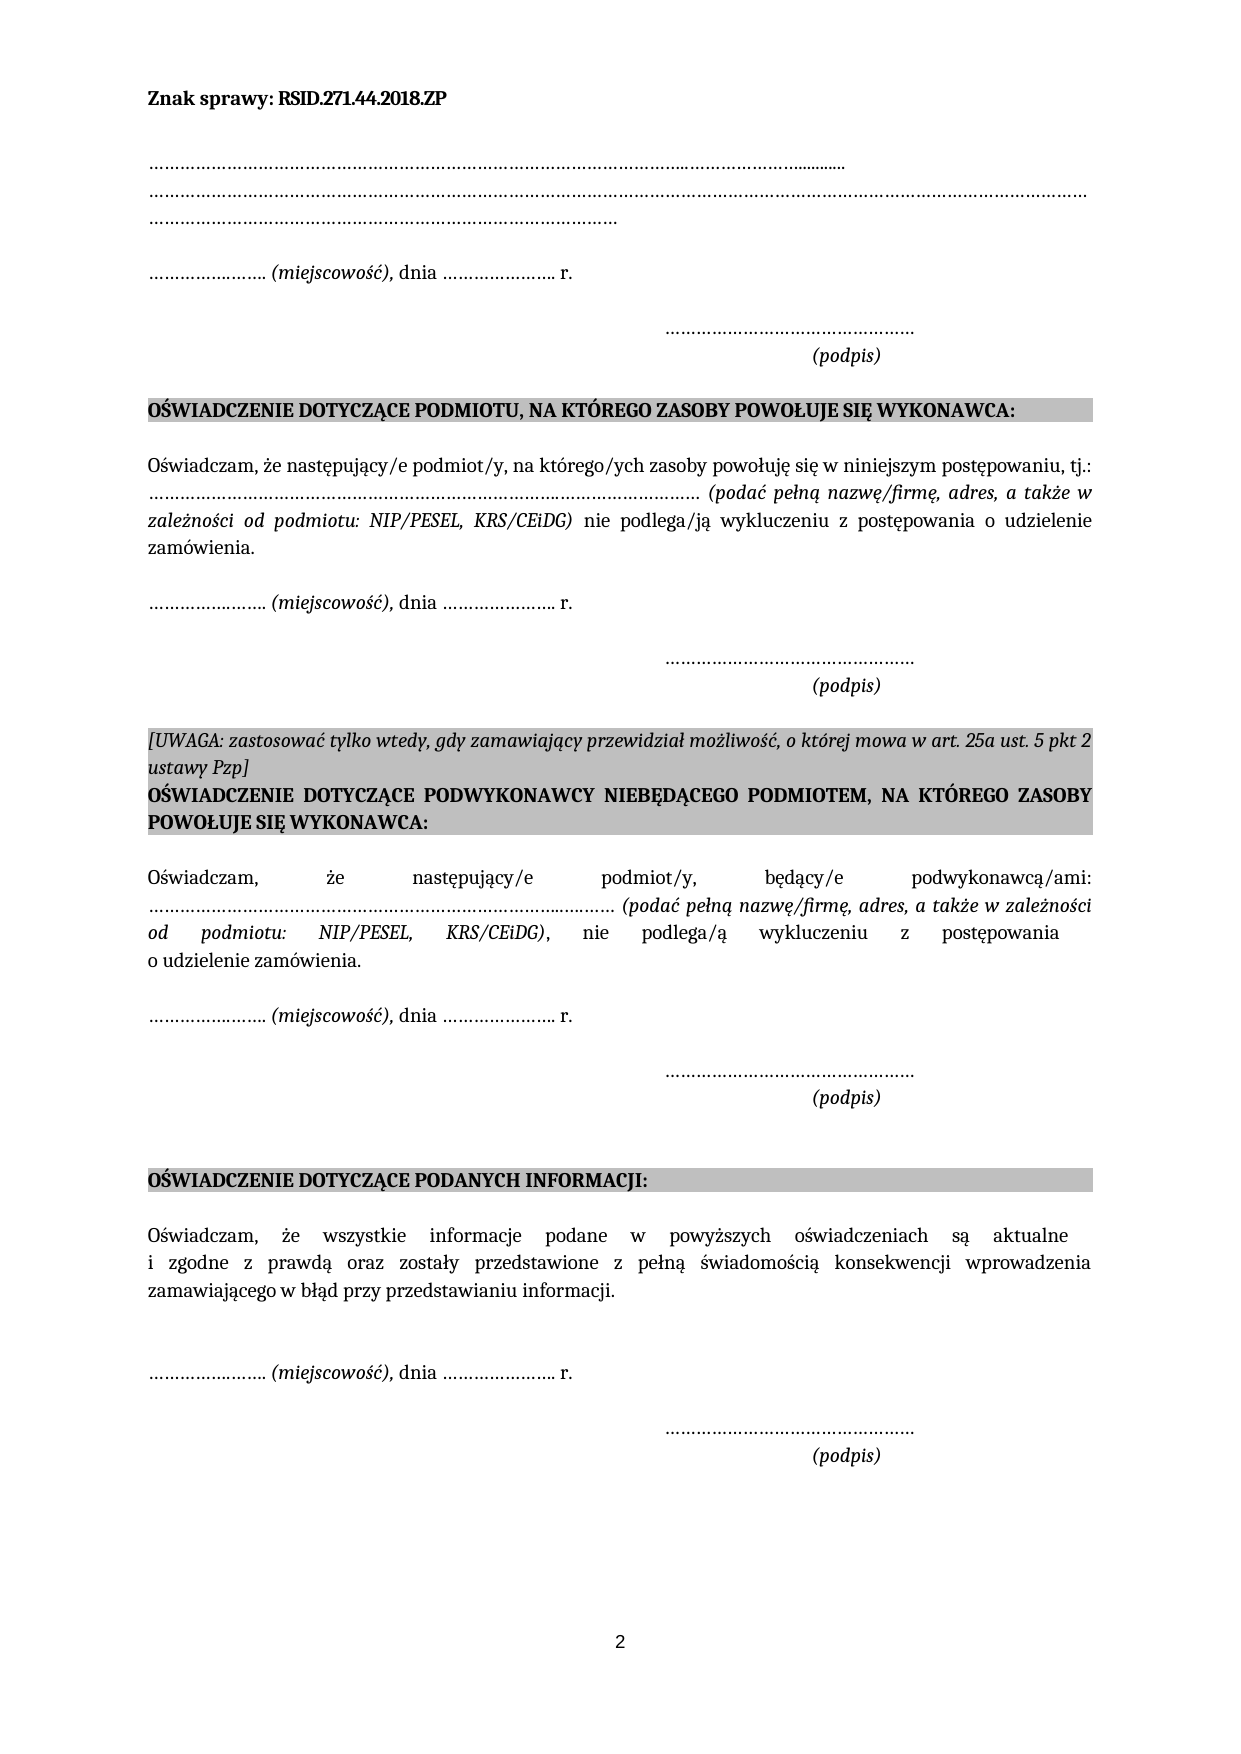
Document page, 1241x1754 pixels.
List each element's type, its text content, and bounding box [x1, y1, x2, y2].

text ………………………………………… [148, 646, 1093, 670]
text …………….……. (miejscowość), dnia …………………. r. [148, 1003, 1093, 1027]
text …………….……. (miejscowość), dnia …………………. r. [148, 1361, 1093, 1385]
text OŚWIADCZENIE DOTYCZĄCE PODMIOTU, NA KTÓREGO ZASOBY POWOŁUJE SIĘ WYKONAWCA: [148, 398, 1093, 422]
text OŚWIADCZENIE DOTYCZĄCE PODANYCH INFORMACJI: [148, 1168, 1093, 1192]
text OŚWIADCZENIE DOTYCZĄCE PODWYKONAWCY NIEBĘDĄCEGO PODMIOTEM, NA KTÓREGO ZASOBY POWOŁUJE SIĘ WYKONAWCA: [148, 783, 1093, 835]
text …………….……. (miejscowość), dnia …………………. r. [148, 591, 1093, 615]
text …………….……. (miejscowość), dnia …………………. r. [148, 261, 1093, 285]
text (podpis) [738, 673, 1093, 697]
text [UWAGA: zastosować tylko wtedy, gdy zamawiający przewidział możliwość, o której mowa w art. 25a ust. 5 pkt 2 ustawy Pzp] [148, 728, 1093, 780]
text …………………………………………………………………………………………..…………………...........……………………………………………………………………………………………………………………………………………………………………………………………………………………………………………… [148, 151, 1093, 230]
text (podpis) [738, 343, 1093, 367]
text ………………………………………… [148, 316, 1093, 340]
text (podpis) [738, 1443, 1093, 1467]
text Oświadczam, że wszystkie informacje podane w powyższych oświadczeniach są aktualne i zgodne z prawdą oraz zostały przedstawione z pełną świadomością konsekwencji wprowadzenia zamawiającego w błąd przy przedstawianiu informacji. [148, 1223, 1093, 1302]
text Oświadczam, że następujący/e podmiot/y, będący/e podwykonawcą/ami: ……………………………………………………………………..….…… (podać pełną nazwę/firmę, adres, a także w zależności od podmiotu: NIP/PESEL, KRS/CEiDG), nie podlega/ą wykluczeniu z postępowania o udzielenie zamówienia. [148, 866, 1093, 972]
text ………………………………………… [148, 1416, 1093, 1440]
text ………………………………………… [148, 1058, 1093, 1082]
text Oświadczam, że następujący/e podmiot/y, na którego/ych zasoby powołuję się w niniejszym postępowaniu, tj.: …………………………………………………………………….……………………… (podać pełną nazwę/firmę, adres, a także w zależności od podmiotu: NIP/PESEL, KRS/CEiDG) nie podlega/ją wykluczeniu z postępowania o udzielenie zamówienia. [148, 453, 1093, 560]
text (podpis) [738, 1086, 1093, 1110]
